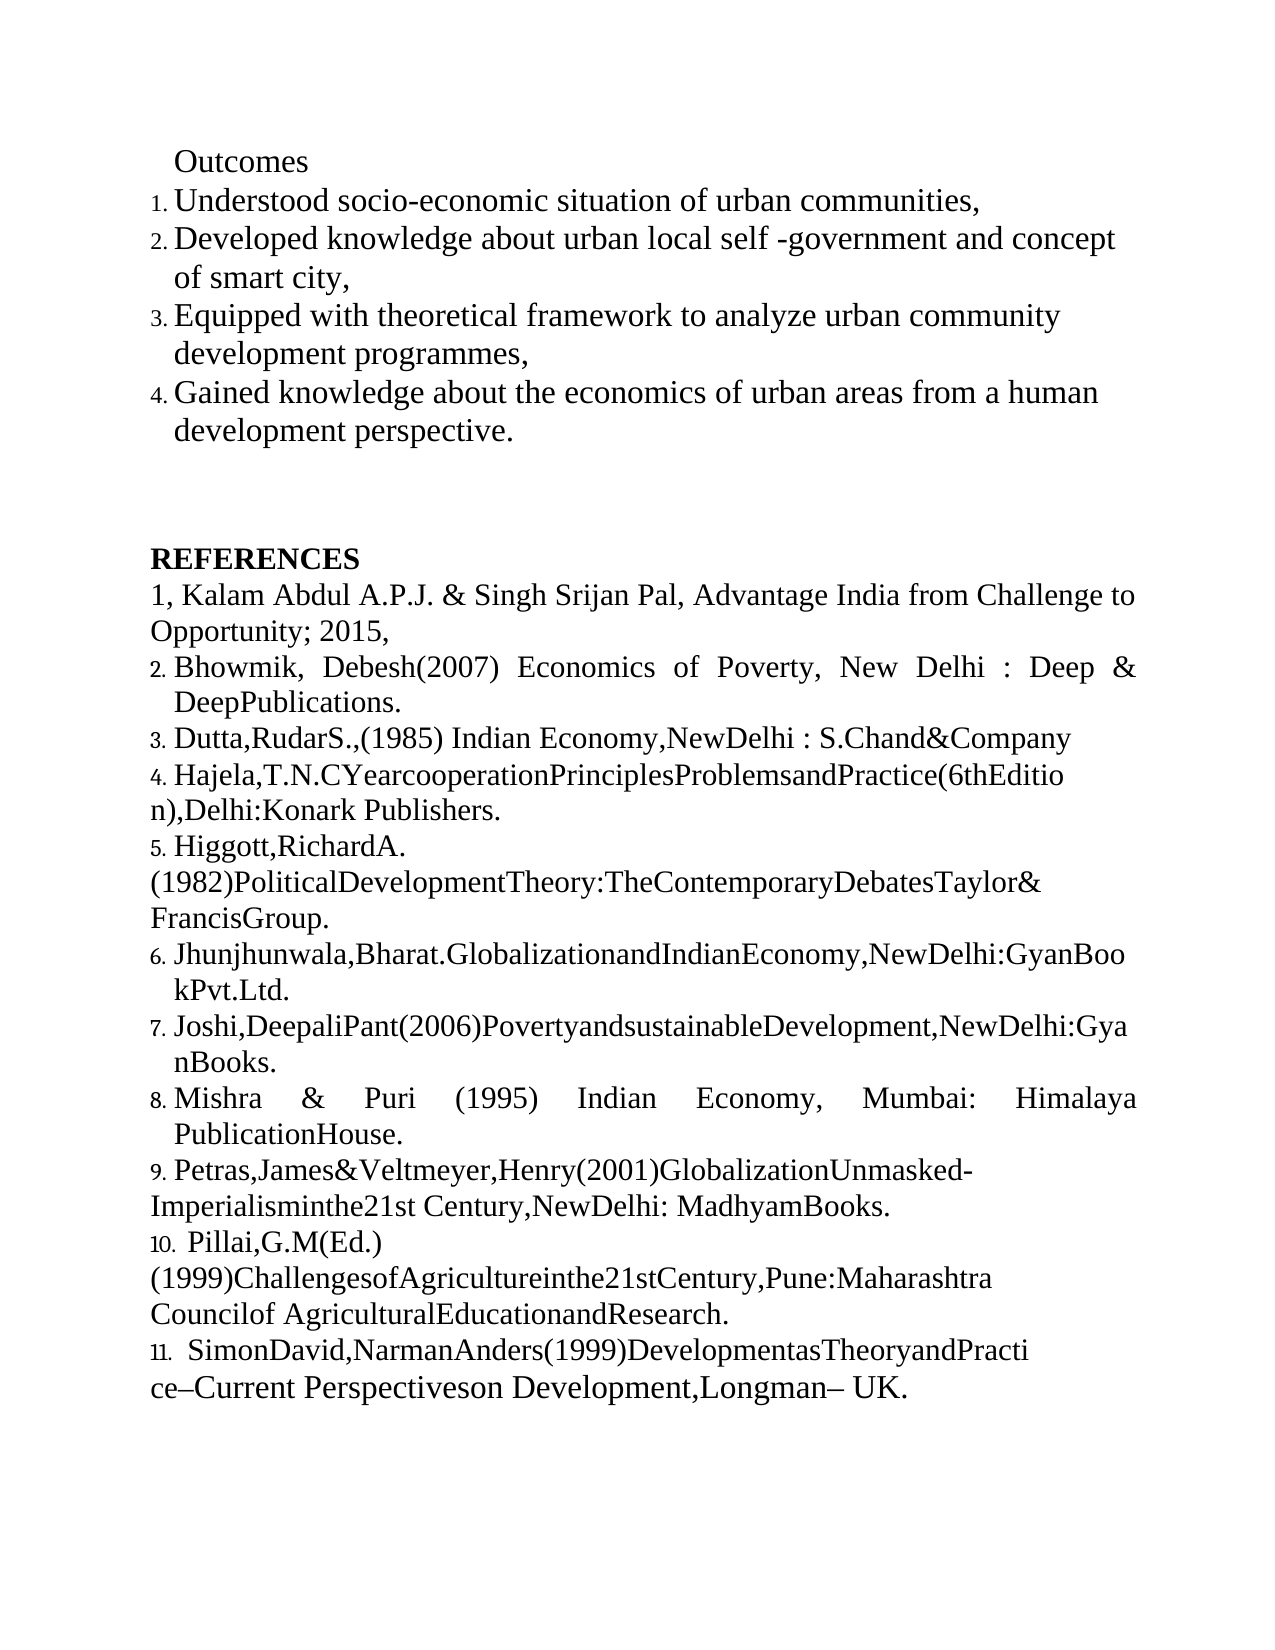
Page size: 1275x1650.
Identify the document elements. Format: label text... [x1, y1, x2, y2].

list Developed knowledge about urban local self -government and concept of smart city, [150, 219, 1137, 295]
list Jhunjhunwala,Bharat.GlobalizationandIndianEconomy,NewDelhi:GyanBookPvt.Ltd. [150, 936, 1137, 1007]
list Petras,James&Veltmeyer,Henry(2001)GlobalizationUnmasked-Imperialisminthe21st Century,NewDelhi: MadhyamBooks. [150, 1151, 1088, 1223]
list Understood socio-economic situation of urban communities, [150, 180, 1137, 218]
list Mishra & Puri (1995) Indian Economy, Mumbai: Himalaya PublicationHouse. [150, 1079, 1137, 1151]
list Dutta,RudarS.,(1985) Indian Economy,NewDelhi : S.Chand&Company [150, 720, 1137, 756]
text REFERENCES [150, 540, 1137, 576]
list Higgott,RichardA.(1982)PoliticalDevelopmentTheory:TheContemporaryDebatesTaylor& FrancisGroup. [150, 828, 1105, 936]
list Outcomes [174, 142, 1137, 180]
list Pillai,G.M(Ed.)(1999)ChallengesofAgricultureinthe21stCentury,Pune:Maharashtra Councilof AgriculturalEducationandResearch. [150, 1223, 1061, 1331]
list Joshi,DeepaliPant(2006)PovertyandsustainableDevelopment,NewDelhi:GyanBooks. [150, 1007, 1137, 1079]
list SimonDavid,NarmanAnders(1999)DevelopmentasTheoryandPractice–Current Perspectiveson Development,Longman– UK. [150, 1331, 1031, 1406]
list Equipped with theoretical framework to analyze urban community development programmes, [150, 295, 1137, 372]
text 1, Kalam Abdul A.P.J. & Singh Srijan Pal, Advantage India from Challenge to Opportunity; 2015, [150, 576, 1137, 648]
list Hajela,T.N.CYearcooperationPrinciplesProblemsandPractice(6thEdition),Delhi:Konark Publishers. [150, 756, 1077, 828]
list Gained knowledge about the economics of urban areas from a human development perspective. [150, 372, 1137, 449]
list Bhowmik, Debesh(2007) Economics of Poverty, New Delhi : Deep & DeepPublications. [150, 648, 1137, 720]
